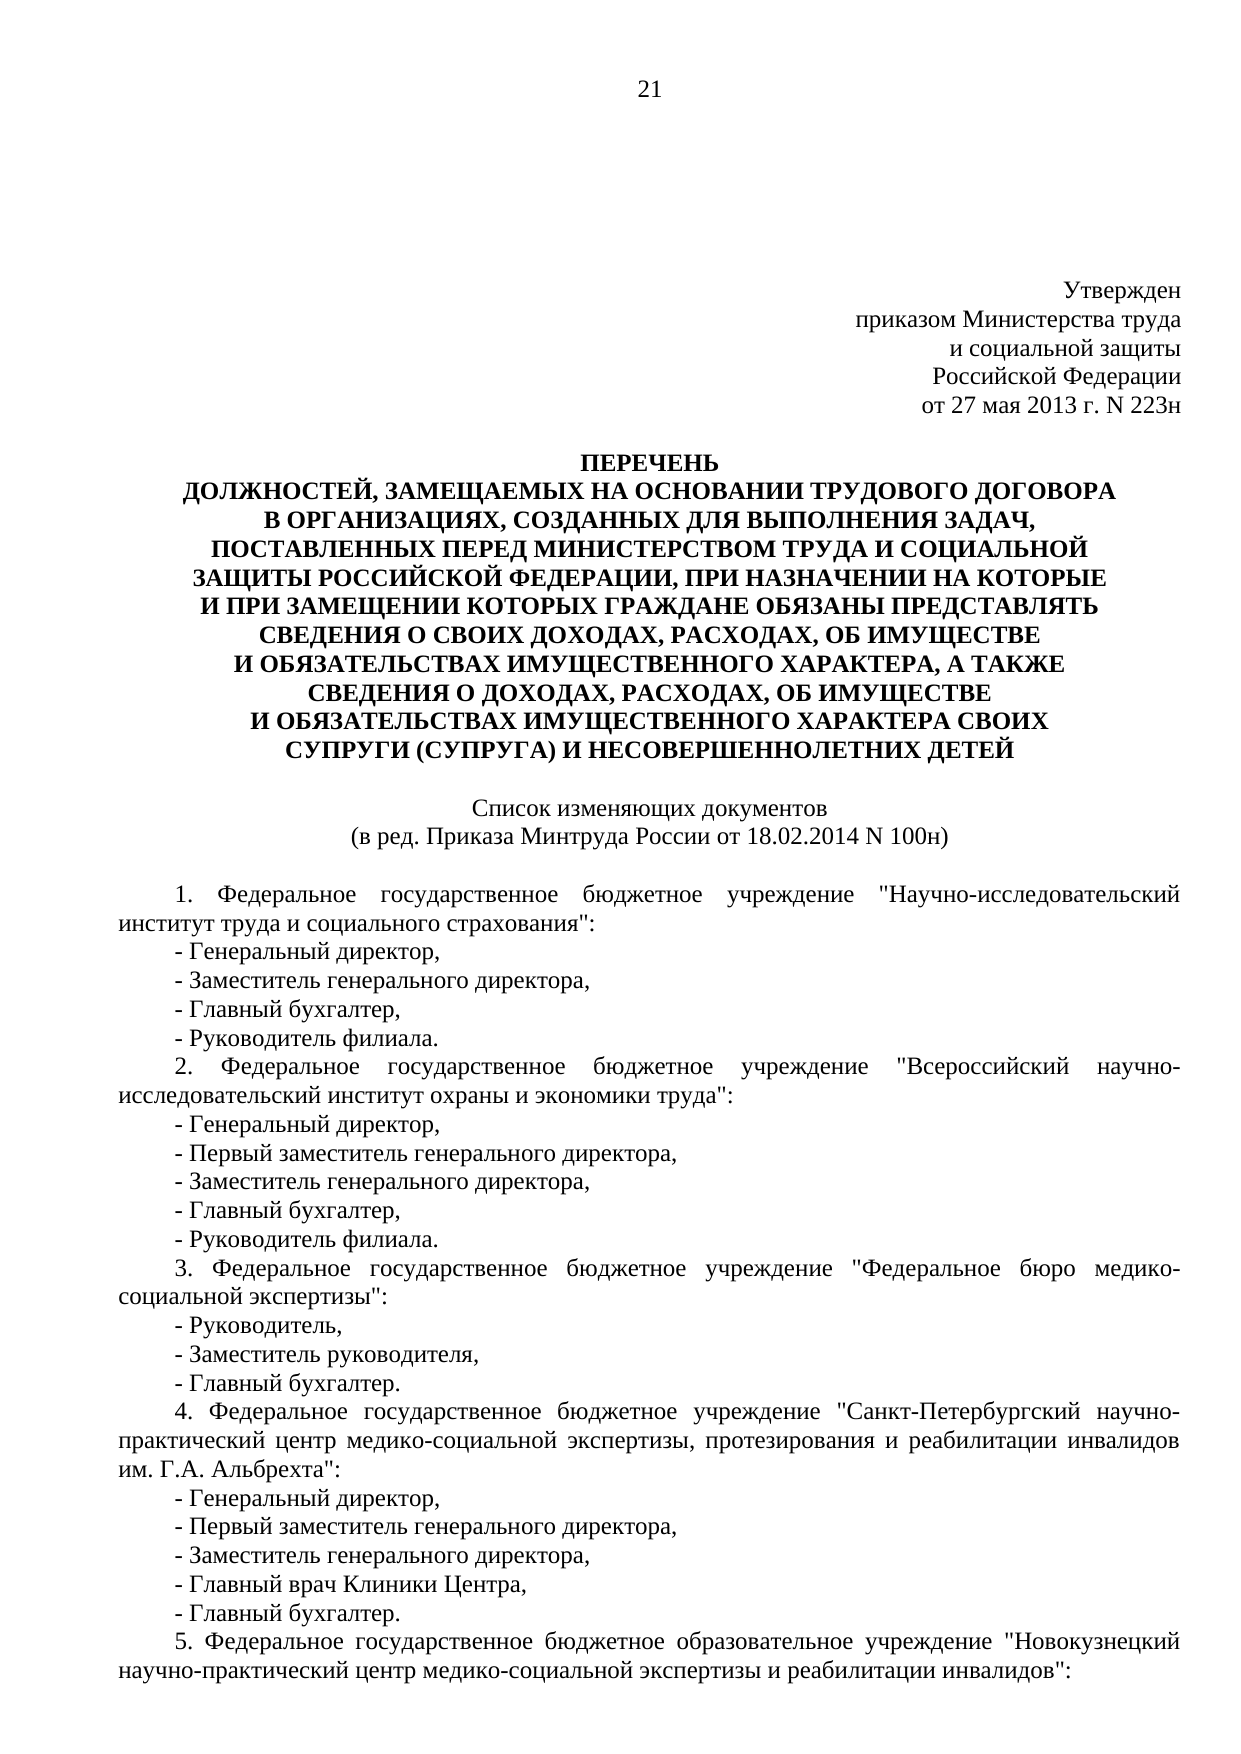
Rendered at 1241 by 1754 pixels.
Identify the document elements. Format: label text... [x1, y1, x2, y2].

text 1. Федеральное государственное бюджетное учреждение "Научно-исследовательский институт труда и социального страхования": [118, 879, 1181, 936]
text - Заместитель генерального директора, [118, 965, 1181, 994]
text 4. Федеральное государственное бюджетное учреждение "Санкт-Петербургский научно-практический центр медико-социальной экспертизы, протезирования и реабилитации инвалидов им. Г.А. Альбрехта": [118, 1396, 1181, 1483]
text - Заместитель генерального директора, [118, 1540, 1181, 1569]
text приказом Министерства труда [118, 304, 1181, 333]
text - Главный бухгалтер, [118, 994, 1181, 1023]
text И ОБЯЗАТЕЛЬСТВАХ ИМУЩЕСТВЕННОГО ХАРАКТЕРА, А ТАКЖЕ [118, 649, 1181, 678]
text И ПРИ ЗАМЕЩЕНИИ КОТОРЫХ ГРАЖДАНЕ ОБЯЗАНЫ ПРЕДСТАВЛЯТЬ [118, 591, 1181, 620]
text 2. Федеральное государственное бюджетное учреждение "Всероссийский научно-исследовательский институт охраны и экономики труда": [118, 1051, 1181, 1109]
text СВЕДЕНИЯ О СВОИХ ДОХОДАХ, РАСХОДАХ, ОБ ИМУЩЕСТВЕ [118, 620, 1181, 649]
text Российской Федерации [118, 361, 1181, 390]
text 3. Федеральное государственное бюджетное учреждение "Федеральное бюро медико-социальной экспертизы": [118, 1253, 1181, 1310]
text - Главный бухгалтер, [118, 1195, 1181, 1224]
text ПОСТАВЛЕННЫХ ПЕРЕД МИНИСТЕРСТВОМ ТРУДА И СОЦИАЛЬНОЙ [118, 534, 1181, 563]
text - Главный врач Клиники Центра, [118, 1569, 1181, 1598]
text - Генеральный директор, [118, 936, 1181, 965]
text и социальной защиты [118, 333, 1181, 361]
text СУПРУГИ (СУПРУГА) И НЕСОВЕРШЕННОЛЕТНИХ ДЕТЕЙ [118, 735, 1181, 764]
text В ОРГАНИЗАЦИЯХ, СОЗДАННЫХ ДЛЯ ВЫПОЛНЕНИЯ ЗАДАЧ, [118, 505, 1181, 534]
text от 27 мая 2013 г. N 223н [118, 390, 1181, 419]
text - Руководитель филиала. [118, 1023, 1181, 1051]
text 5. Федеральное государственное бюджетное образовательное учреждение "Новокузнецкий научно-практический центр медико-социальной экспертизы и реабилитации инвалидов": [118, 1626, 1181, 1684]
text - Главный бухгалтер. [118, 1368, 1181, 1396]
text ПЕРЕЧЕНЬ [118, 448, 1181, 476]
text Список изменяющих документов [118, 793, 1181, 821]
text - Главный бухгалтер. [118, 1598, 1181, 1626]
text - Первый заместитель генерального директора, [118, 1511, 1181, 1540]
text - Руководитель, [118, 1310, 1181, 1339]
text ДОЛЖНОСТЕЙ, ЗАМЕЩАЕМЫХ НА ОСНОВАНИИ ТРУДОВОГО ДОГОВОРА [118, 476, 1181, 505]
text - Первый заместитель генерального директора, [118, 1138, 1181, 1166]
text - Заместитель генерального директора, [118, 1166, 1181, 1195]
text - Генеральный директор, [118, 1483, 1181, 1511]
text (в ред. Приказа Минтруда России от 18.02.2014 N 100н) [118, 821, 1181, 850]
text - Заместитель руководителя, [118, 1339, 1181, 1368]
text ЗАЩИТЫ РОССИЙСКОЙ ФЕДЕРАЦИИ, ПРИ НАЗНАЧЕНИИ НА КОТОРЫЕ [118, 563, 1181, 591]
text СВЕДЕНИЯ О ДОХОДАХ, РАСХОДАХ, ОБ ИМУЩЕСТВЕ [118, 678, 1181, 706]
text И ОБЯЗАТЕЛЬСТВАХ ИМУЩЕСТВЕННОГО ХАРАКТЕРА СВОИХ [118, 706, 1181, 735]
text Утвержден [118, 275, 1181, 304]
text - Руководитель филиала. [118, 1224, 1181, 1253]
text - Генеральный директор, [118, 1109, 1181, 1138]
